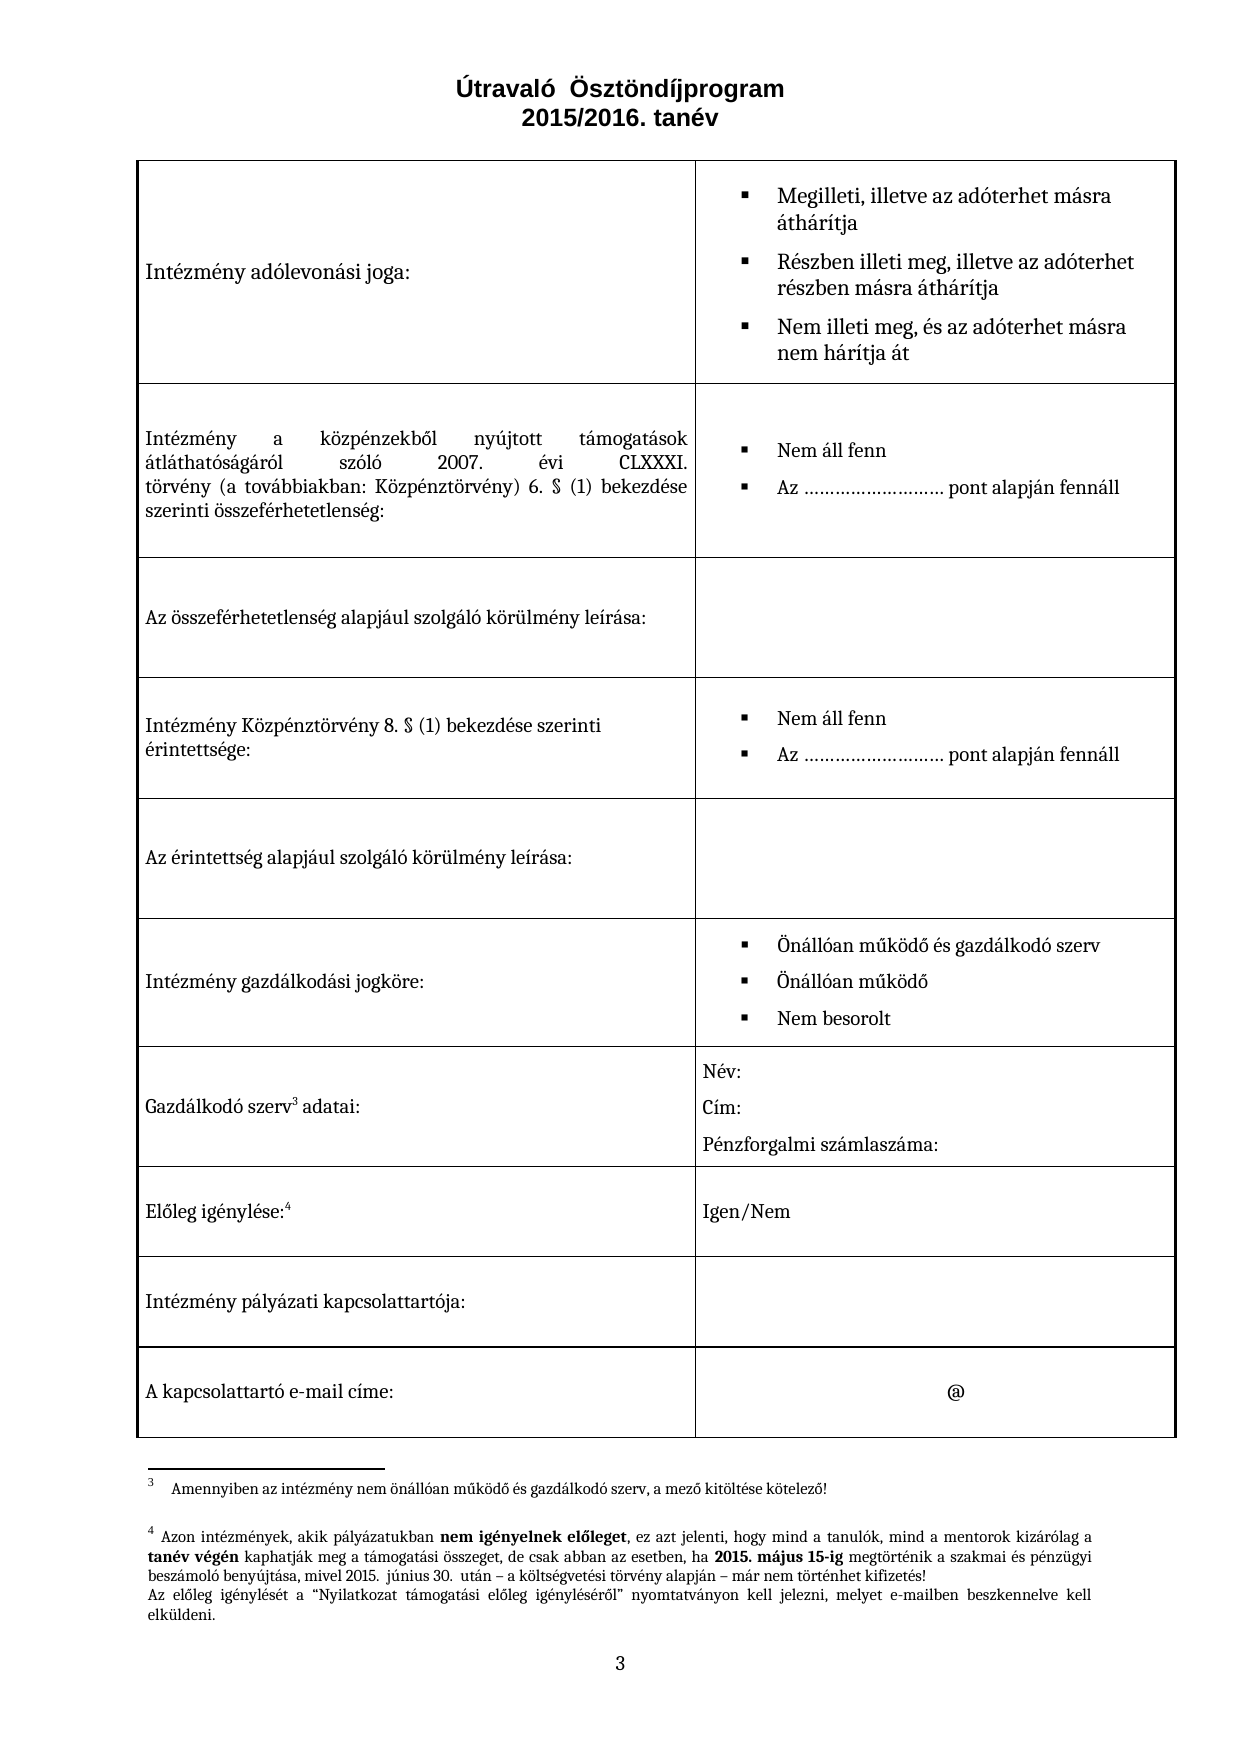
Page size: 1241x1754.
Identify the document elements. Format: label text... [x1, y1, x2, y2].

table_cell Név: Cím: Pénzforgalmi számlaszáma: - - [696, 1047, 1174, 1166]
table_cell @ [696, 1348, 1174, 1437]
table_cell Intézmény pályázati kapcsolattartója: [139, 1257, 695, 1346]
table_cell [696, 1257, 1174, 1346]
table_cell A kapcsolattartó e-mail címe: [139, 1348, 695, 1437]
table_cell Nem áll fenn Az ……………………… pont alapján fennáll [696, 384, 1174, 557]
table_cell Intézmény a közpénzekből nyújtott támogatások átláthatóságáról szóló 2007. évi CLXXXI. törvény (a továbbiakban: Közpénztörvény) 6. § (1) bekezdése szerinti összeférhetetlenség: [139, 384, 695, 557]
table_cell Önállóan működő és gazdálkodó szerv Önállóan működő Nem besorolt [696, 919, 1174, 1046]
table_cell [696, 799, 1174, 918]
table_cell [696, 558, 1174, 677]
table_cell Előleg igénylése: [139, 1167, 695, 1256]
table_cell Intézmény Közpénztörvény 8. § (1) bekezdése szerinti érintettsége: [139, 678, 695, 797]
table_cell Az érintettség alapjául szolgáló körülmény leírása: [139, 799, 695, 918]
table_cell Gazdálkodó szerv adatai: [139, 1047, 695, 1166]
table_cell Megilleti, illetve az adóterhet másra áthárítja Részben illeti meg, illetve az adóterhet részben másra áthárítja Nem illeti meg, és az adóterhet másra nem hárítja át [696, 161, 1174, 382]
table_cell Nem áll fenn Az ……………………… pont alapján fennáll [696, 678, 1174, 797]
table_cell Az összeférhetetlenség alapjául szolgáló körülmény leírása: [139, 558, 695, 677]
table_cell Intézmény gazdálkodási jogköre: [139, 919, 695, 1046]
table_cell Intézmény adólevonási joga: [139, 161, 695, 382]
table_cell Igen/Nem [696, 1167, 1174, 1256]
